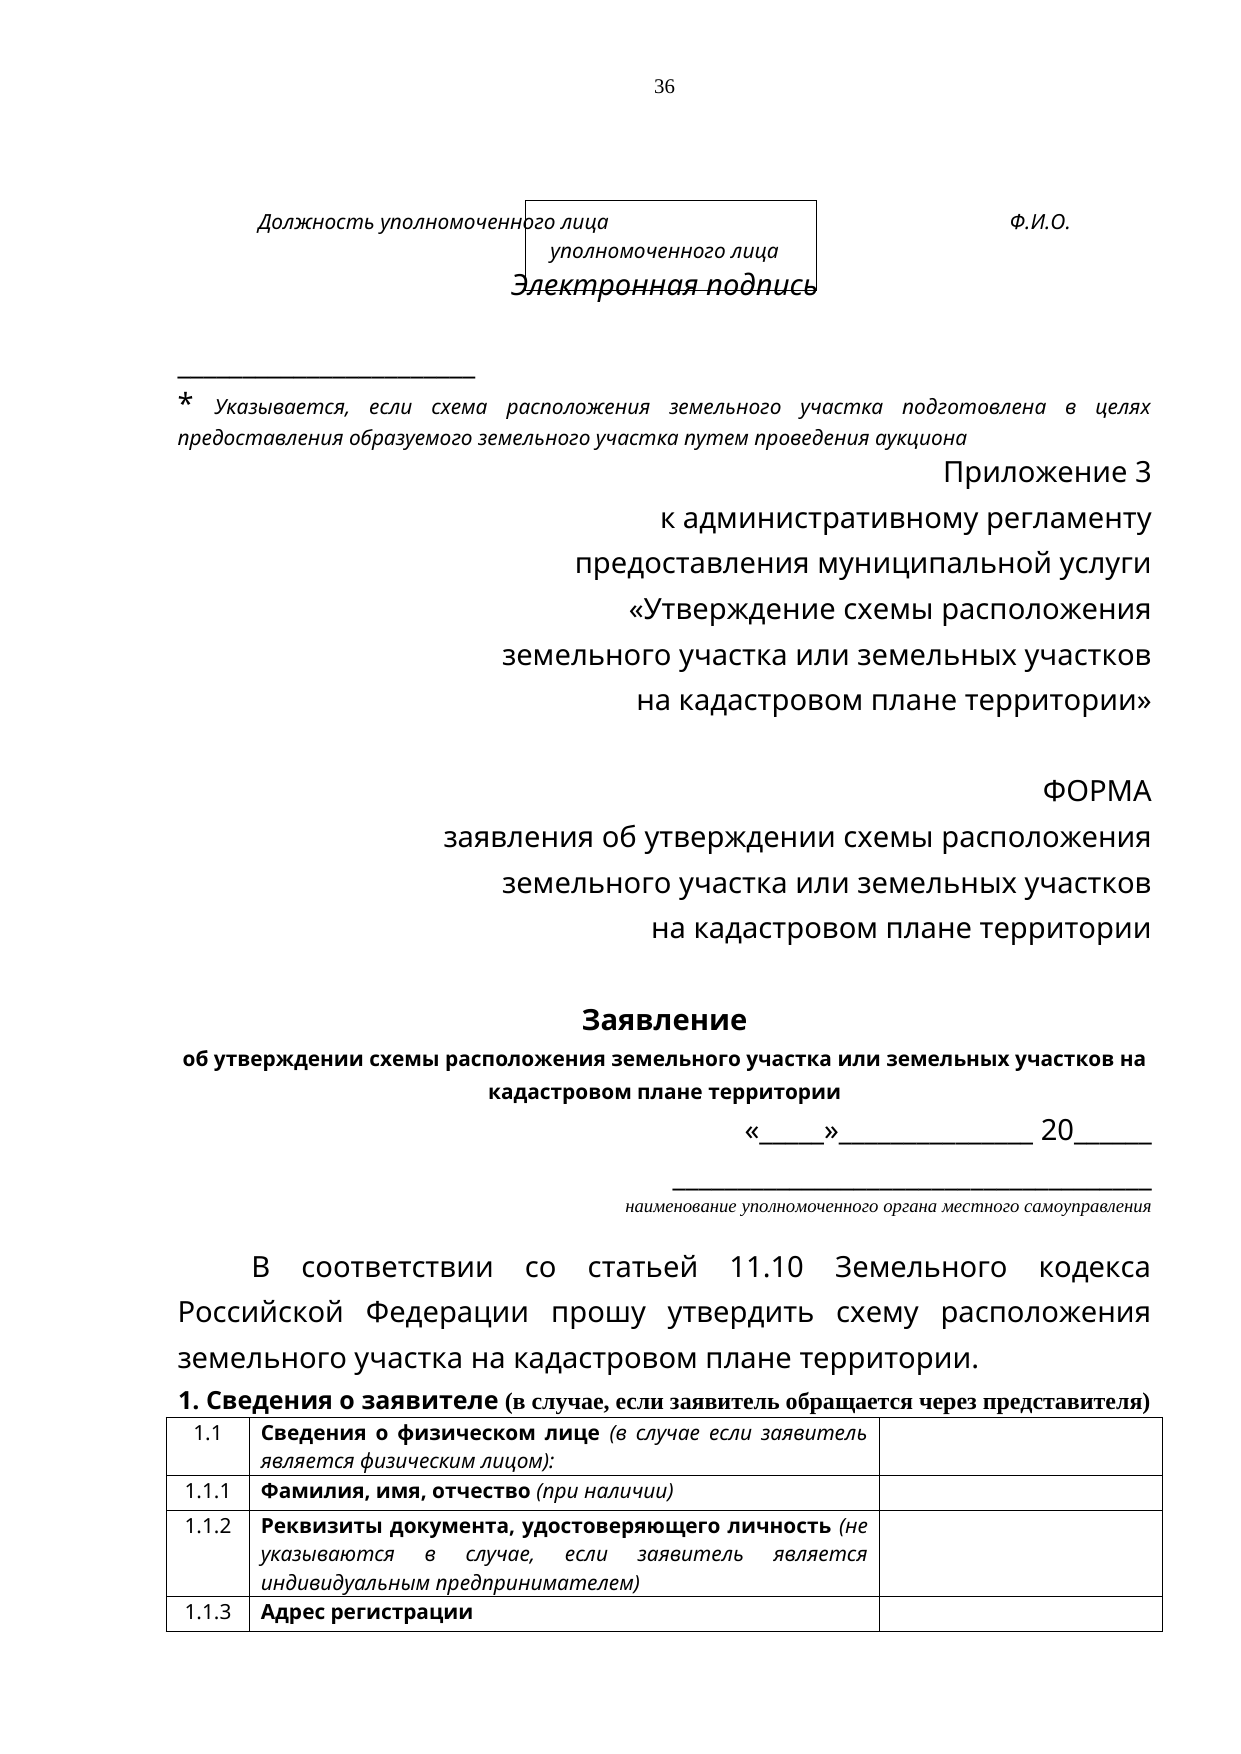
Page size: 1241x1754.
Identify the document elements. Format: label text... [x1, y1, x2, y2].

table_cell [880, 1511, 1162, 1596]
text ФОРМА [177, 771, 1152, 810]
text Приложение 3 [177, 451, 1152, 491]
table_cell 1.1.1 [167, 1476, 249, 1510]
text Заявление [177, 999, 1152, 1038]
table_header [880, 1418, 1162, 1475]
table_cell [880, 1476, 1162, 1510]
text к административному регламенту [177, 497, 1152, 537]
table_cell Фамилия, имя, отчество (при наличии) [250, 1476, 879, 1510]
table_cell [880, 1597, 1162, 1631]
text об утверждении схемы расположения земельного участка или земельных участков на кадастровом плане территории [177, 1044, 1152, 1106]
text _____________________________________ [177, 1155, 1152, 1195]
text земельного участка или земельных участков [177, 634, 1152, 673]
table_cell 1.1.2 [167, 1511, 249, 1596]
text на кадастровом плане территории [177, 908, 1152, 947]
text _______________________ [177, 343, 1152, 383]
text Должность уполномоченного лица Ф.И.О. уполномоченного лица [177, 207, 1152, 264]
table_cell Реквизиты документа, удостоверяющего личность (не указываются в случае, если заявитель является индивидуальным предпринимателем) [250, 1511, 879, 1596]
text * Указывается, если схема расположения земельного участка подготовлена в целях предоставления образуемого земельного участка путем проведения аукциона [177, 383, 1152, 451]
text Электронная подпись [177, 264, 1152, 304]
table_header 1.1 [167, 1418, 249, 1475]
text наименование уполномоченного органа местного самоуправления [177, 1195, 1152, 1217]
table_cell 1.1.3 [167, 1597, 249, 1631]
text предоставления муниципальной услуги [177, 543, 1152, 582]
text «_____»_______________ 20______ [177, 1110, 1152, 1149]
text заявления об утверждении схемы расположения [177, 816, 1152, 856]
text земельного участка или земельных участков [177, 862, 1152, 902]
text 1. Сведения о заявителе (в случае, если заявитель обращается через представителя) [177, 1383, 1152, 1417]
table_header Сведения о физическом лице (в случае если заявитель является физическим лицом): [250, 1418, 879, 1475]
text на кадастровом плане территории» [177, 679, 1152, 719]
text «Утверждение схемы расположения [177, 588, 1152, 628]
table_cell Адрес регистрации [250, 1597, 879, 1631]
text В соответствии со статьей 11.10 Земельного кодекса Российской Федерации прошу утвердить схему расположения земельного участка на кадастровом плане территории. [177, 1246, 1152, 1377]
